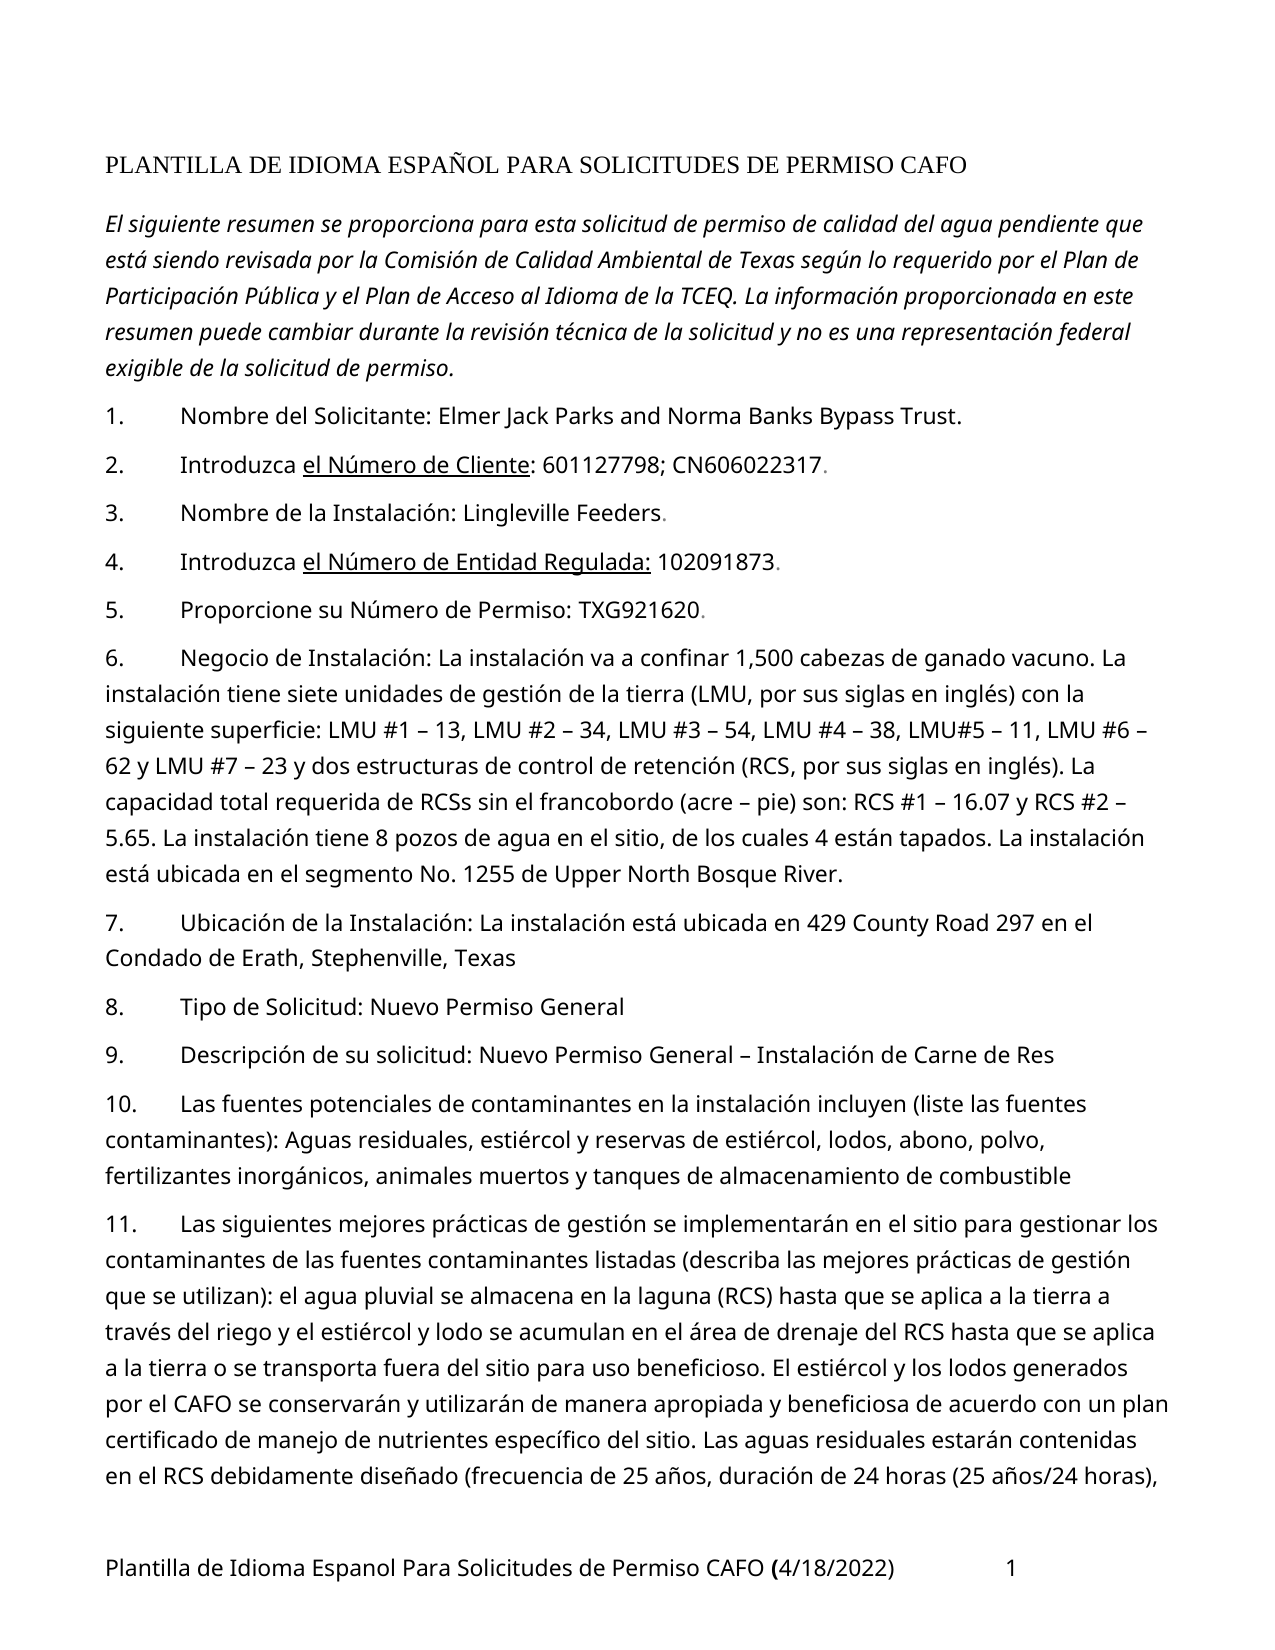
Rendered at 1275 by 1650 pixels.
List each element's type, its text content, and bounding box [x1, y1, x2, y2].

list . [105, 449, 1170, 480]
list . [105, 497, 1170, 528]
list La instalación va a confinar 1,500 cabezas de ganado vacuno. La instalación tiene siete unidades de gestión de la tierra (LMU, por sus siglas en inglés) con la siguiente superficie: LMU #1 – 13, LMU #2 – 34, LMU #3 – 54, LMU #4 – 38, LMU#5 – 11, LMU #6 – 62 y LMU #7 – 23 y dos estructuras de control de retención (RCS, por sus siglas en inglés). La capacidad total requerida de RCSs sin el francobordo (acre – pie) son: RCS #1 – 16.07 y RCS #2 – 5.65. La instalación tiene 8 pozos de agua en el sitio, de los cuales 4 están tapados. La instalación está ubicada en el segmento No. 1255 de Upper North Bosque River. [105, 642, 1170, 889]
text . [105, 208, 1170, 383]
list Aguas residuales, estiércol y reservas de estiércol, lodos, abono, polvo, fertilizantes inorgánicos, animales muertos y tanques de almacenamiento de combustible [105, 1088, 1170, 1191]
list . [105, 400, 1170, 431]
list La instalación está ubicada en 429 County Road 297 en el Condado de Erath, Stephenville, Texas [105, 906, 1170, 974]
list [105, 1208, 1170, 1491]
list . [105, 546, 1170, 577]
list . [105, 594, 1170, 625]
list Nuevo Permiso General – Instalación de Carne de Res [105, 1039, 1170, 1071]
list Nuevo Permiso General [105, 991, 1170, 1022]
